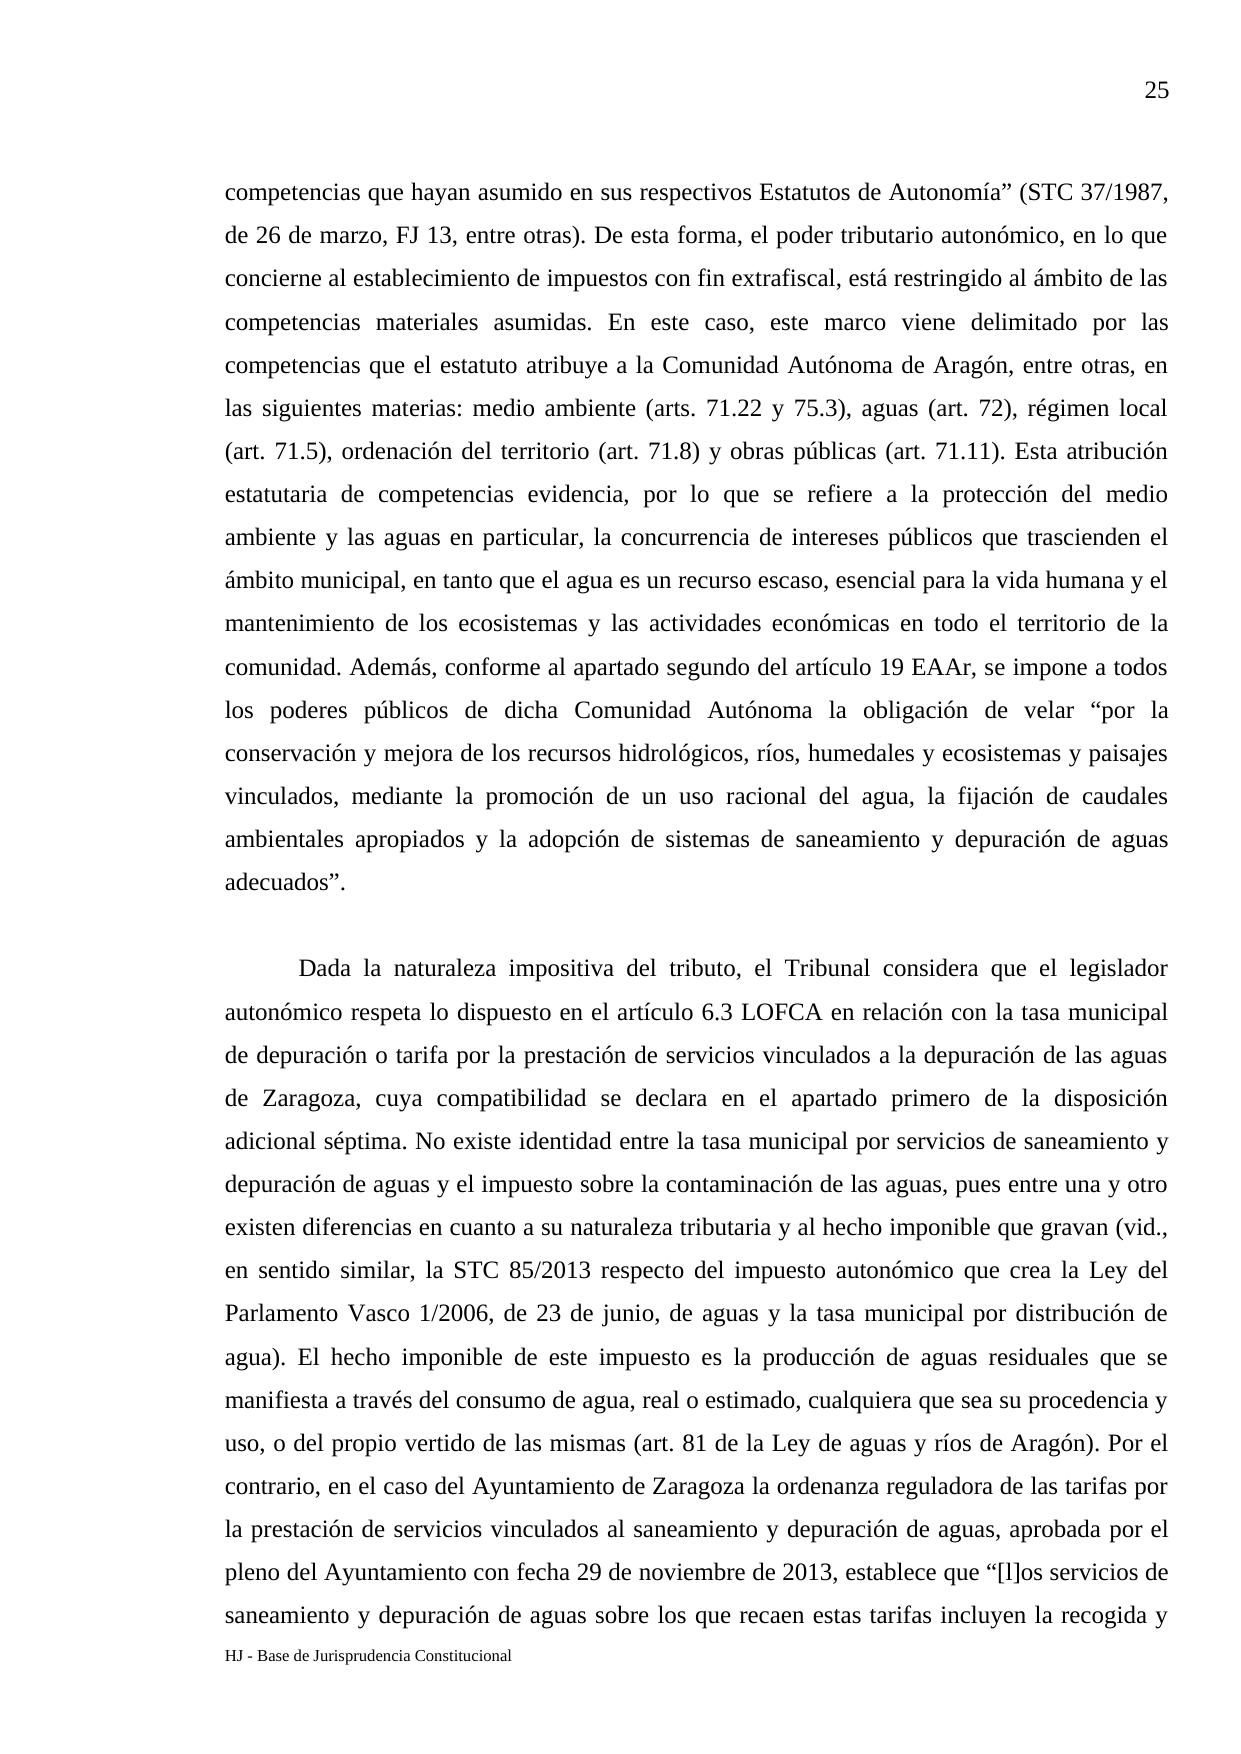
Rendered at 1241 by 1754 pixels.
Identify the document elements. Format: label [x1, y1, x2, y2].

text [224, 177, 1169, 896]
text [224, 953, 1169, 1629]
